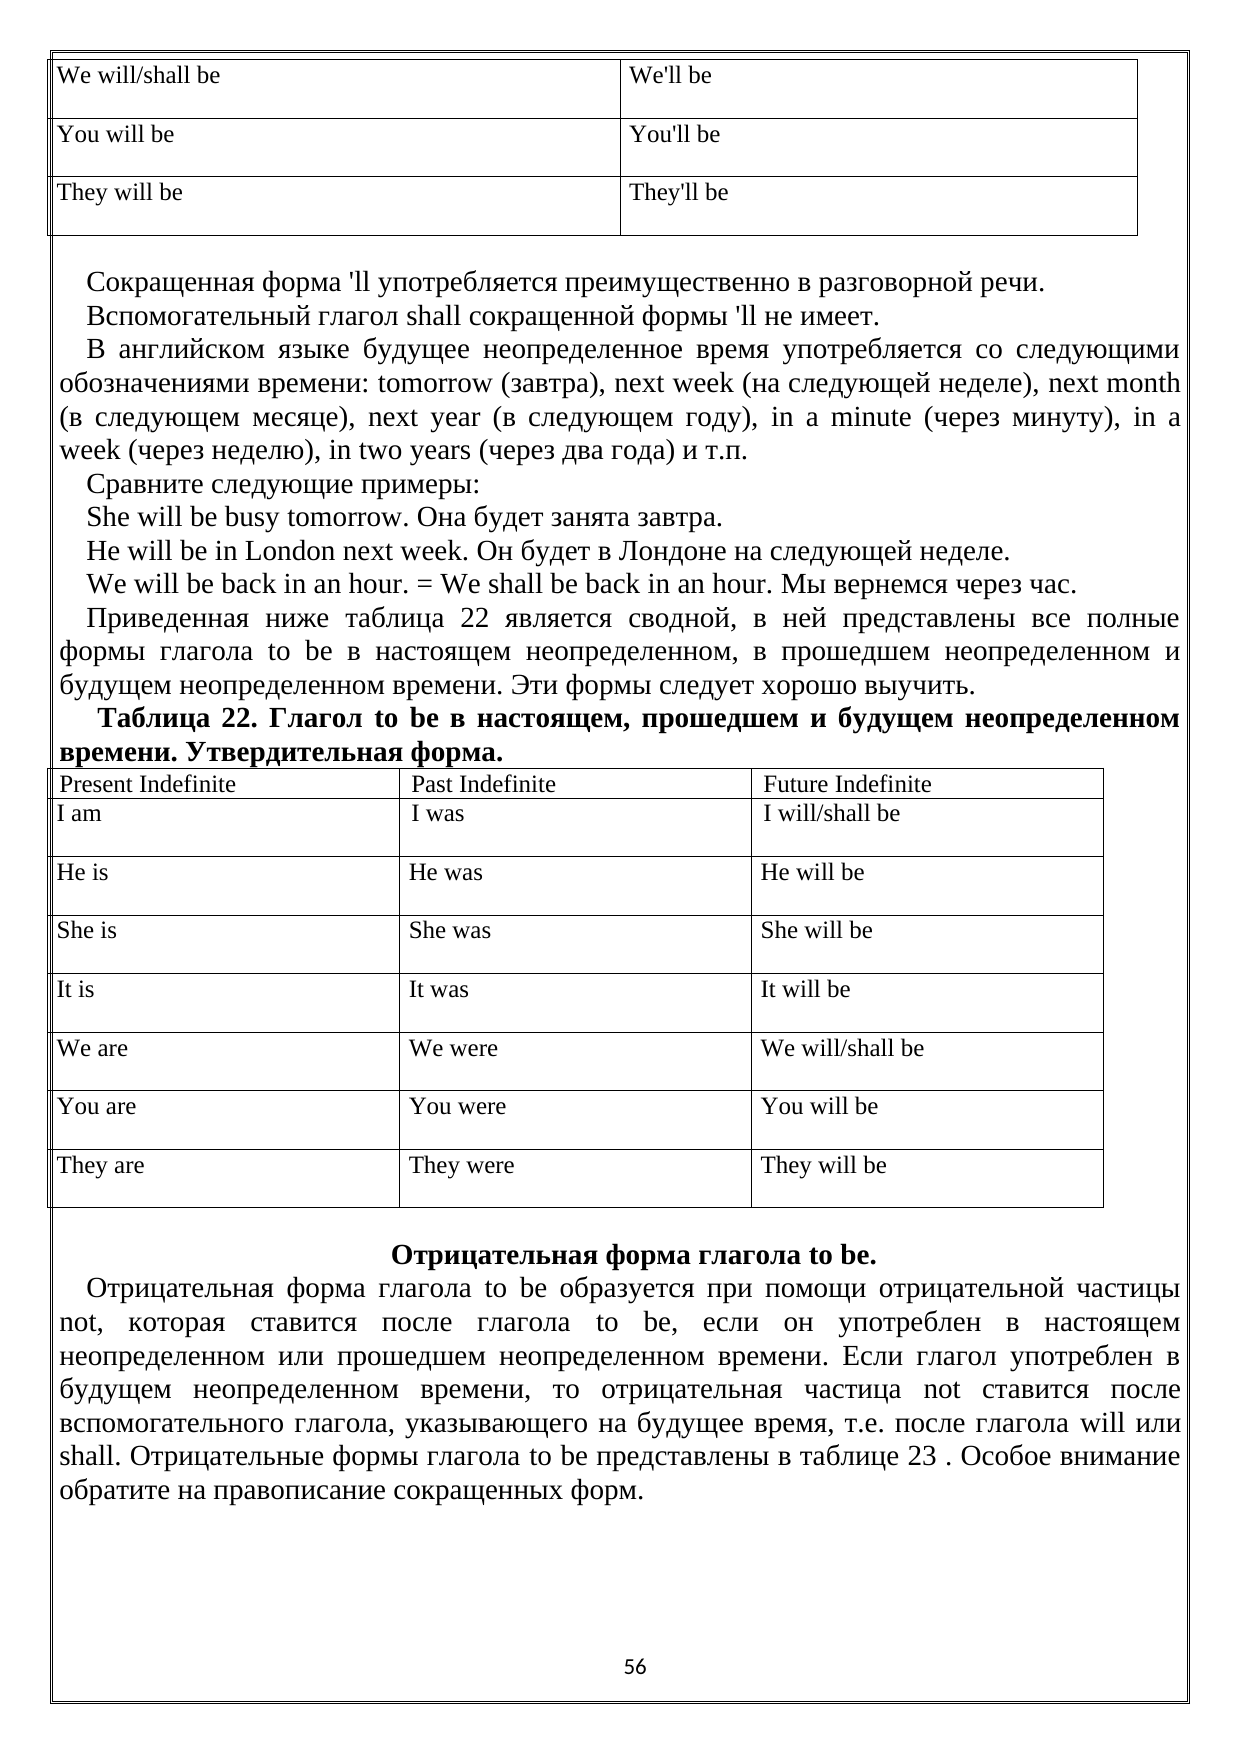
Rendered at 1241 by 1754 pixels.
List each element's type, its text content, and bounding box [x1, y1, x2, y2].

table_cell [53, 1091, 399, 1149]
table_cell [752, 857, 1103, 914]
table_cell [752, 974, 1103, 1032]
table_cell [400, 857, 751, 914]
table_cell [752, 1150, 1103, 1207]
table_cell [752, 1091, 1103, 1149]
list He will be in London next week. Он будет в Лондоне на следующей неделе. [59, 533, 1181, 566]
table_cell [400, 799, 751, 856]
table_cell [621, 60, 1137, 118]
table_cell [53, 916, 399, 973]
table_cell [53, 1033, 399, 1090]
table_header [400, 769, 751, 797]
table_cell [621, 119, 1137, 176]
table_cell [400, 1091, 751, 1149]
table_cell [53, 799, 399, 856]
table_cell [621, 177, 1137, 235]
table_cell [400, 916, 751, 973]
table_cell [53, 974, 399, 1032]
list Таблица 22. Глагол to be в настоящем, прошедшем и будущем неопределенном времени. Утвердительная форма. [59, 701, 1181, 768]
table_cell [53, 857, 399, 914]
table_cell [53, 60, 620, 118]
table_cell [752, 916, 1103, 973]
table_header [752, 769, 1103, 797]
list We will be back in an hour. = We shall be back in an hour. Мы вернемся через час. [59, 566, 1181, 600]
list She will be busy tomorrow. Она будет занята завтра. [59, 499, 1181, 533]
list В английском языке будущее неопределенное время употребляется со следующими обозначениями времени: tomorrow (завтра), next week (на следующей неделе), next month (в следующем месяце), next year (в следующем году), in a minute (через минуту), in a week (через неделю), in two years (через два года) и т.п. [59, 332, 1181, 466]
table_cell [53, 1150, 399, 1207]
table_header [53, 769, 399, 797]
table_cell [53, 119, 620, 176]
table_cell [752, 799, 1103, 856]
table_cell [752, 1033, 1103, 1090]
list Сокращенная форма 'll употребляется преимущественно в разговорной речи. [59, 264, 1181, 298]
list Вспомогательный глагол shall сокращенной формы 'll не имеет. [59, 298, 1181, 332]
list Отрицательная форма глагола to be образуется при помощи отрицательной частицы not, которая ставится после глагола to be, если он употреблен в настоящем неопределенном или прошедшем неопределенном времени. Если глагол употреблен в будущем неопределенном времени, то отрицательная частица not ставится после вспомогательного глагола, указывающего на будущее время, т.е. после глагола will или shall. Отрицательные формы глагола to be представлены в таблице 23 . Особое внимание обратите на правописание сокращенных форм. [59, 1271, 1181, 1505]
list Отрицательная форма глагола to be. [59, 1237, 1181, 1271]
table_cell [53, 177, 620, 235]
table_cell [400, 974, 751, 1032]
list Сравните следующие примеры: [59, 466, 1181, 499]
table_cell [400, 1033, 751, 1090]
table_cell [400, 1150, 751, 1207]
list Приведенная ниже таблица 22 является сводной, в ней представлены все полные формы глагола to be в настоящем неопределенном, в прошедшем неопределенном и будущем неопределенном времени. Эти формы следует хорошо выучить. [59, 600, 1181, 701]
